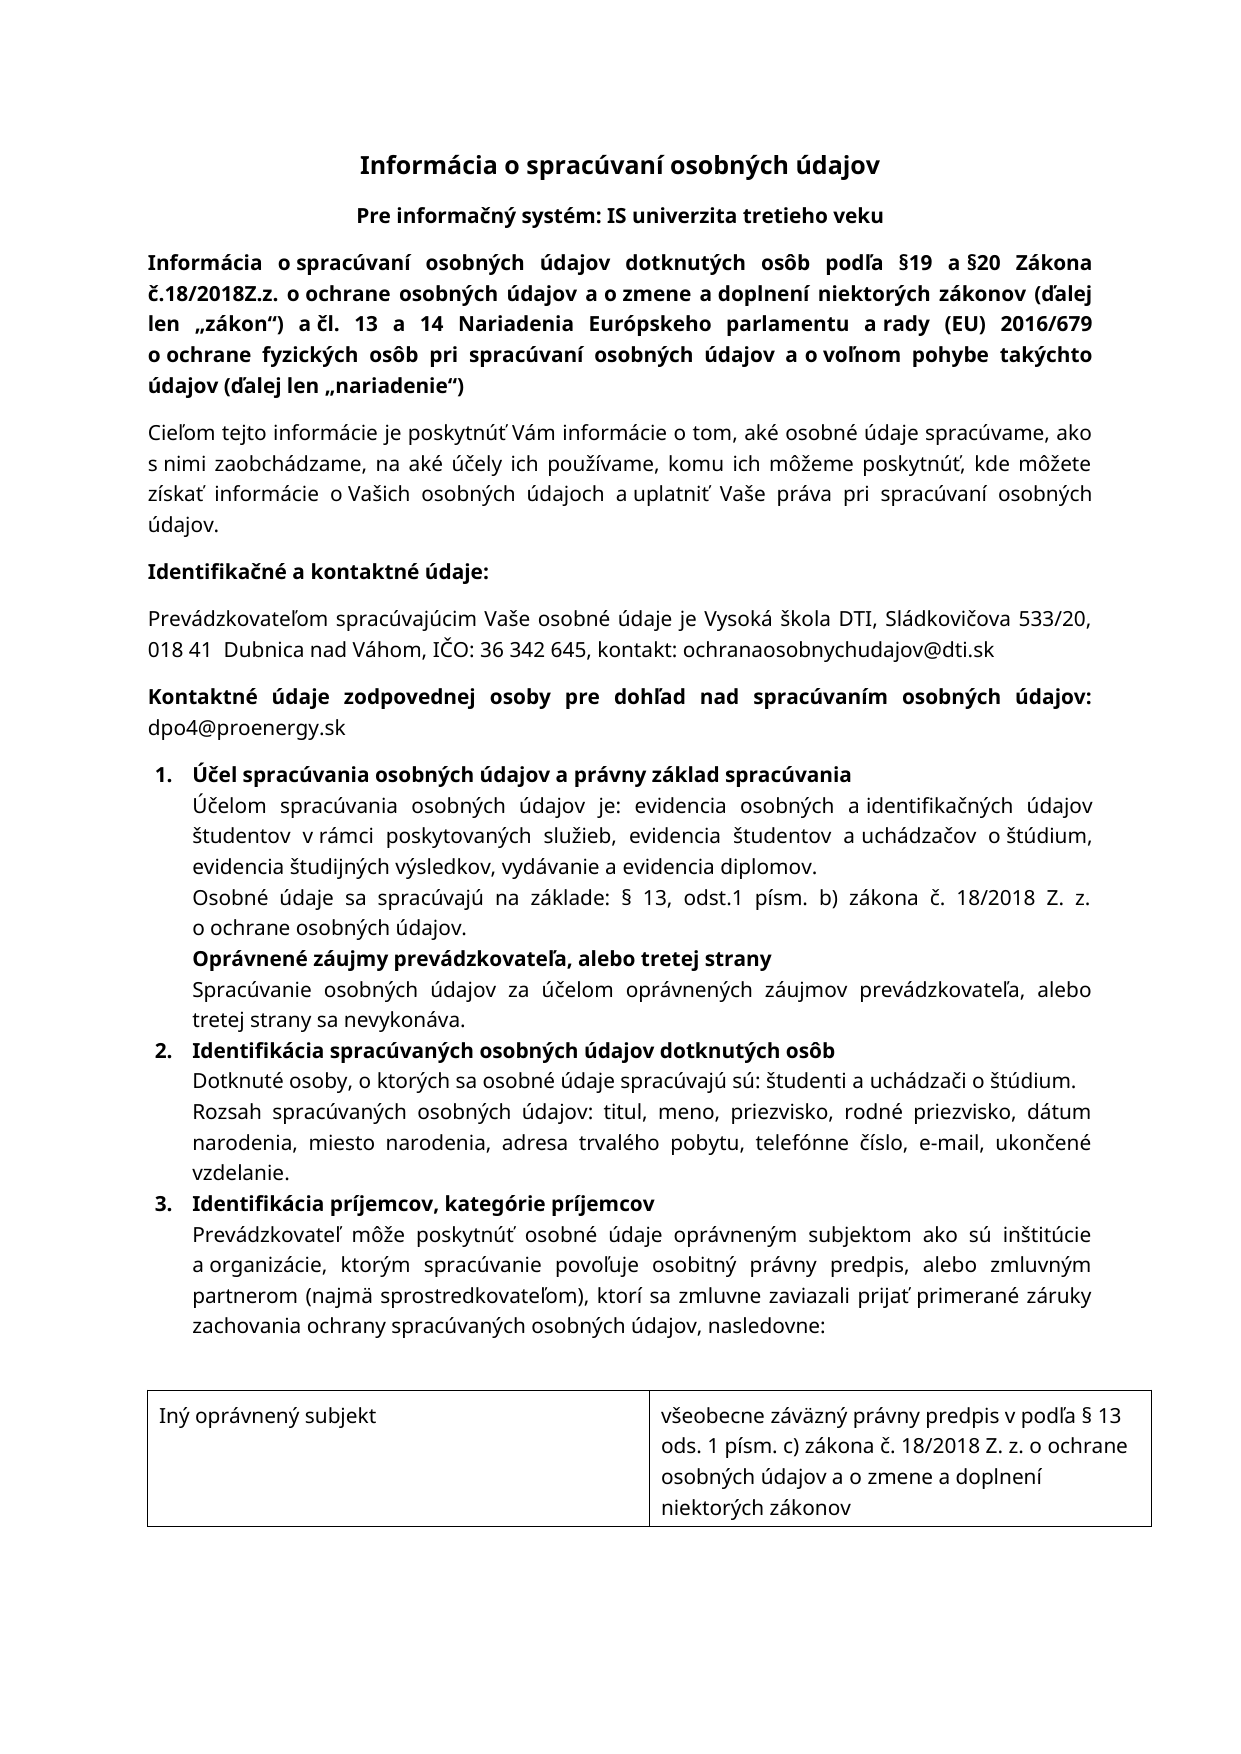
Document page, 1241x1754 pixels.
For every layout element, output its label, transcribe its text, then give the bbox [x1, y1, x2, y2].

list Spracúvanie osobných údajov za účelom oprávnených záujmov prevádzkovateľa, alebo tretej strany sa nevykonáva. [192, 975, 1093, 1034]
list Dotknuté osoby, o ktorých sa osobné údaje spracúvajú sú: študenti a uchádzači o štúdium. [192, 1067, 1093, 1095]
table_header všeobecne záväzný právny predpis v podľa § 13 ods. 1 písm. c) zákona č. 18/2018 Z. z. o ochrane osobných údajov a o zmene a doplnení niektorých zákonov [650, 1391, 1151, 1526]
text Pre informačný systém: IS univerzita tretieho veku [148, 201, 1093, 229]
text Cieľom tejto informácie je poskytnúť Vám informácie o tom, aké osobné údaje spracúvame, ako s nimi zaobchádzame, na aké účely ich používame, komu ich môžeme poskytnúť, kde môžete získať informácie o Vašich osobných údajoch a uplatniť Vaše práva pri spracúvaní osobných údajov. [148, 418, 1093, 538]
list Identifikácia príjemcov, kategórie príjemcov [154, 1189, 1093, 1218]
text Kontaktné údaje zodpovednej osoby pre dohľad nad spracúvaním osobných údajov: dpo4@proenergy.sk [148, 682, 1093, 742]
list Prevádzkovateľ môže poskytnúť osobné údaje oprávneným subjektom ako sú inštitúcie a organizácie, ktorým spracúvanie povoľuje osobitný právny predpis, alebo zmluvným partnerom (najmä sprostredkovateľom), ktorí sa zmluvne zaviazali prijať primerané záruky zachovania ochrany spracúvaných osobných údajov, nasledovne: [192, 1220, 1093, 1340]
text Prevádzkovateľom spracúvajúcim Vaše osobné údaje je Vysoká škola DTI, Sládkovičova 533/20, 018 41 Dubnica nad Váhom, IČO: 36 342 645, kontakt: ochranaosobnychudajov@dti.sk [148, 604, 1093, 664]
text Informácia o spracúvaní osobných údajov [148, 148, 1093, 182]
list Osobné údaje sa spracúvajú na základe: § 13, odst.1 písm. b) zákona č. 18/2018 Z. z. o ochrane osobných údajov. [192, 883, 1093, 942]
list Oprávnené záujmy prevádzkovateľa, alebo tretej strany [192, 944, 1093, 973]
list Rozsah spracúvaných osobných údajov: titul, meno, priezvisko, rodné priezvisko, dátum narodenia, miesto narodenia, adresa trvalého pobytu, telefónne číslo, e-mail, ukončené vzdelanie. [192, 1097, 1093, 1187]
list Identifikácia spracúvaných osobných údajov dotknutých osôb [154, 1036, 1093, 1064]
text Identifikačné a kontaktné údaje: [148, 557, 1093, 586]
list Účel spracúvania osobných údajov a právny základ spracúvania [154, 760, 1093, 789]
list Účelom spracúvania osobných údajov je: evidencia osobných a identifikačných údajov študentov v rámci poskytovaných služieb, evidencia študentov a uchádzačov o štúdium, evidencia študijných výsledkov, vydávanie a evidencia diplomov. [192, 791, 1093, 881]
text Informácia o spracúvaní osobných údajov dotknutých osôb podľa §19 a §20 Zákona č.18/2018Z.z. o ochrane osobných údajov a o zmene a doplnení niektorých zákonov (ďalej len „zákon“) a čl. 13 a 14 Nariadenia Európskeho parlamentu a rady (EU) 2016/679 o ochrane fyzických osôb pri spracúvaní osobných údajov a o voľnom pohybe takýchto údajov (ďalej len „nariadenie“) [148, 248, 1093, 399]
table_header Iný oprávnený subjekt [148, 1391, 649, 1526]
